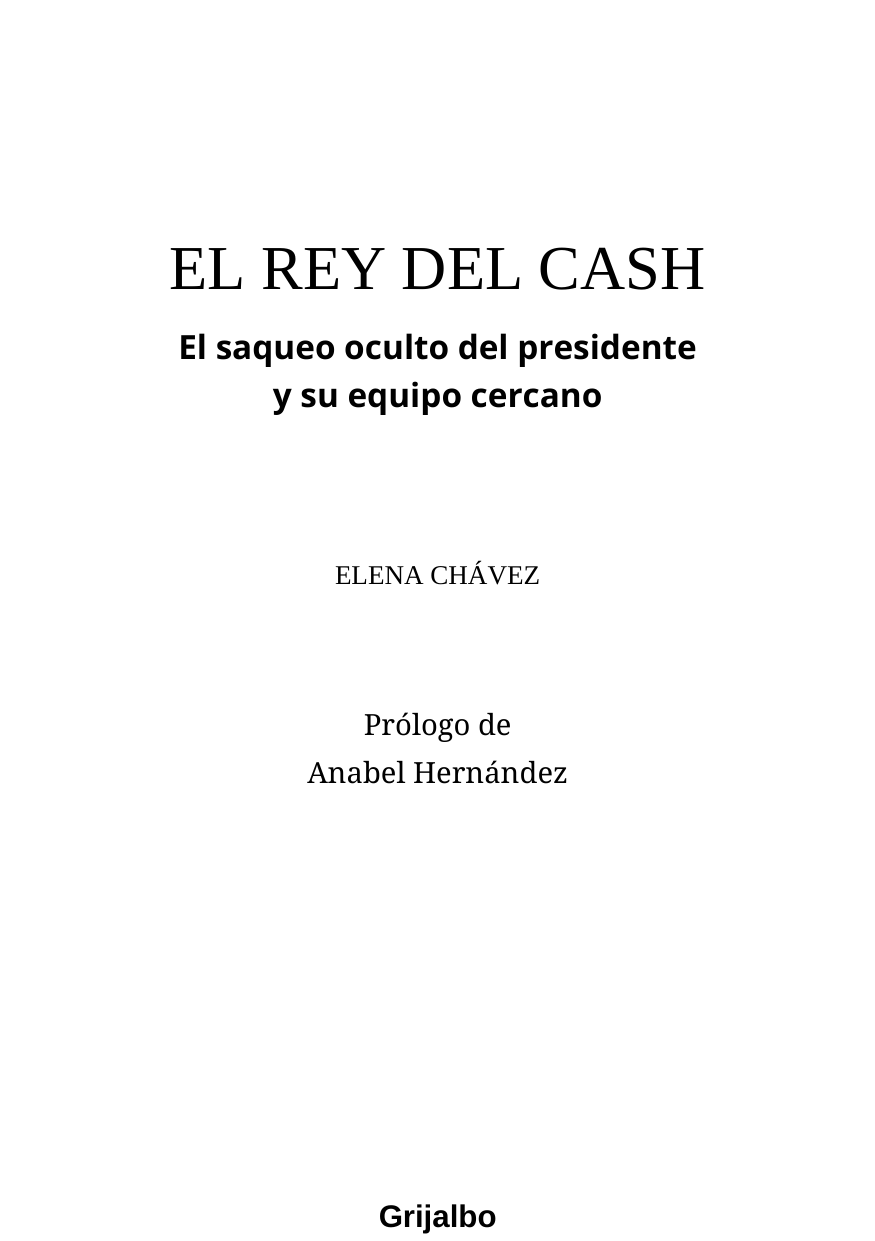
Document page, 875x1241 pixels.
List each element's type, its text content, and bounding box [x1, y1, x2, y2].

text EL REY DEL CASH [155, 231, 720, 303]
text Anabel Hernández [155, 753, 720, 792]
text El saqueo oculto del presidente y su equipo cercano [155, 324, 720, 417]
text Prólogo de [155, 704, 720, 744]
text ELENA CHÁVEZ [155, 559, 720, 590]
text Grijalbo [155, 1198, 720, 1234]
